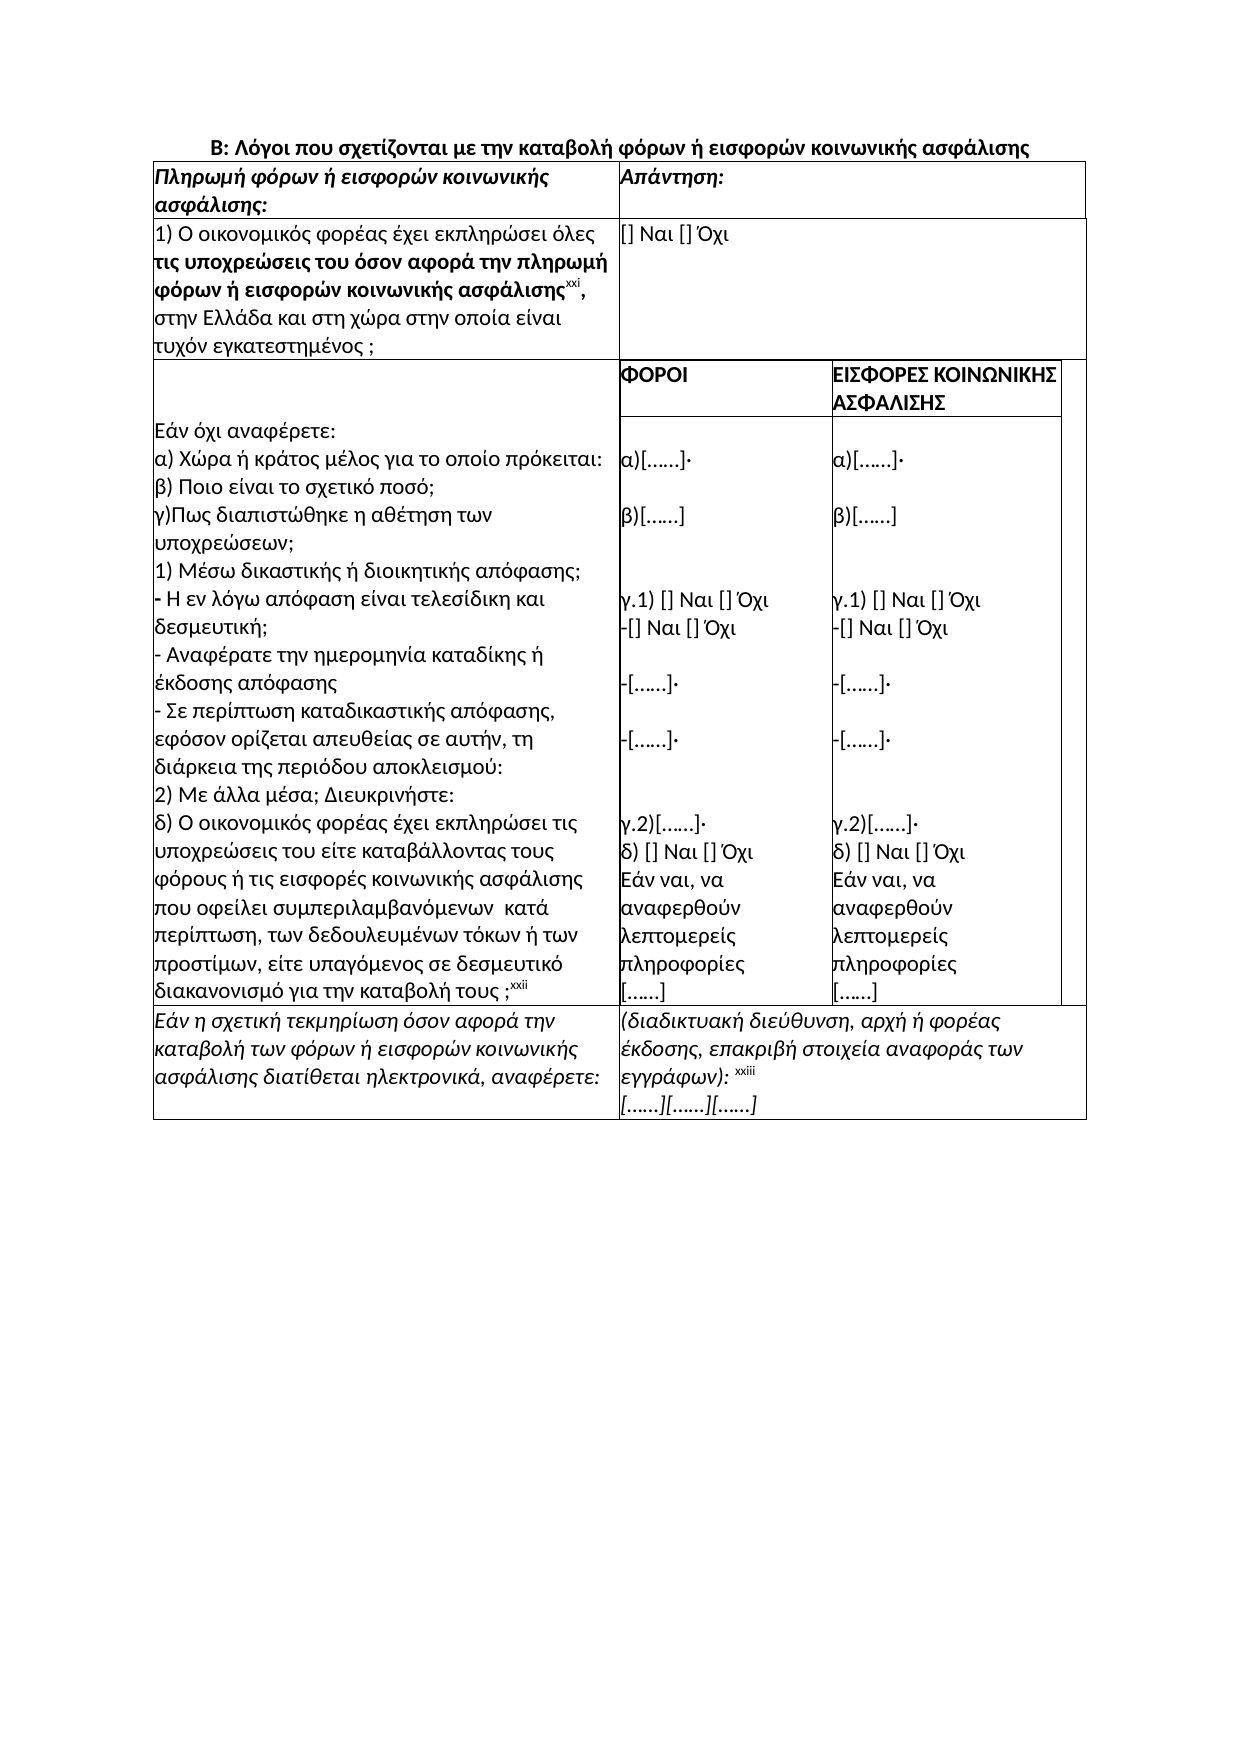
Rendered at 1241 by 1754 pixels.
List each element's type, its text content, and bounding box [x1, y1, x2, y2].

text Β: Λόγοι που σχετίζονται με την καταβολή φόρων ή εισφορών κοινωνικής ασφάλισης [187, 133, 1053, 161]
table_cell [1062, 360, 1086, 1005]
table_cell (διαδικτυακή διεύθυνση, αρχή ή φορέας έκδοσης, επακριβή στοιχεία αναφοράς των εγγράφων): [……][……][……] [620, 1006, 1086, 1118]
table_cell [] Ναι [] Όχι [620, 219, 1086, 359]
table_header Απάντηση: [620, 162, 1085, 218]
table_header Πληρωμή φόρων ή εισφορών κοινωνικής ασφάλισης: [154, 162, 619, 218]
table_cell [833, 361, 1061, 416]
table_cell 1) Ο οικονομικός φορέας έχει εκπληρώσει όλες τις υποχρεώσεις του όσον αφορά την πληρωμή φόρων ή εισφορών κοινωνικής ασφάλισης, στην Ελλάδα και στη χώρα στην οποία είναι τυχόν εγκατεστημένος ; [154, 219, 619, 359]
table_cell [833, 417, 1061, 1005]
table_cell Εάν όχι αναφέρετε: α) Χώρα ή κράτος μέλος για το οποίο πρόκειται: β) Ποιο είναι το σχετικό ποσό; γ)Πως διαπιστώθηκε η αθέτηση των υποχρεώσεων; 1) Μέσω δικαστικής ή διοικητικής απόφασης; - Η εν λόγω απόφαση είναι τελεσίδικη και δεσμευτική; - Αναφέρατε την ημερομηνία καταδίκης ή έκδοσης απόφασης - Σε περίπτωση καταδικαστικής απόφασης, εφόσον ορίζεται απευθείας σε αυτήν, τη διάρκεια της περιόδου αποκλεισμού: 2) Με άλλα μέσα; Διευκρινήστε: δ) Ο οικονομικός φορέας έχει εκπληρώσει τις υποχρεώσεις του είτε καταβάλλοντας τους φόρους ή τις εισφορές κοινωνικής ασφάλισης που οφείλει συμπεριλαμβανόμενων κατά περίπτωση, των δεδουλευμένων τόκων ή των προστίμων, είτε υπαγόμενος σε δεσμευτικό διακανονισμό για την καταβολή τους ; [154, 360, 619, 1005]
table_cell [621, 417, 832, 1005]
table_cell Εάν η σχετική τεκμηρίωση όσον αφορά την καταβολή των φόρων ή εισφορών κοινωνικής ασφάλισης διατίθεται ηλεκτρονικά, αναφέρετε: [154, 1006, 619, 1118]
table_cell [621, 361, 832, 416]
